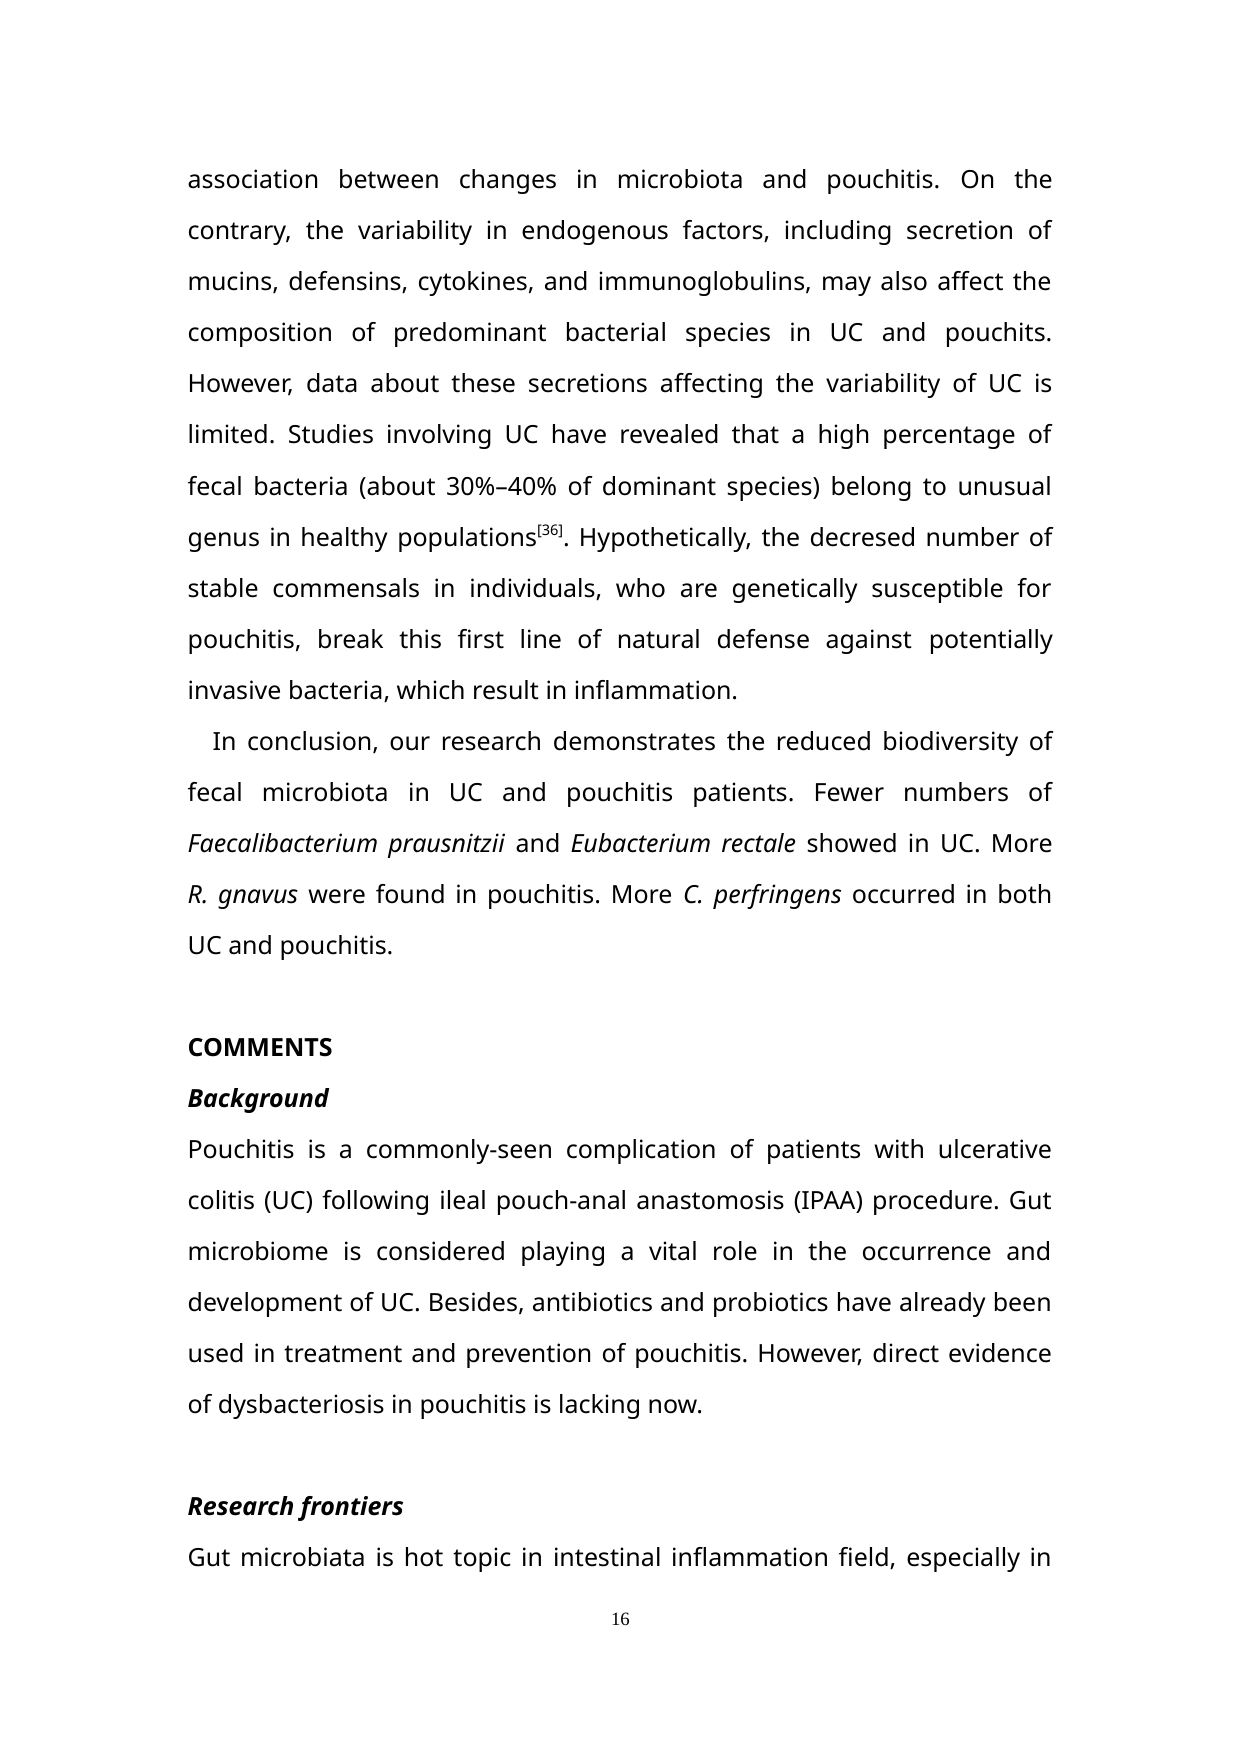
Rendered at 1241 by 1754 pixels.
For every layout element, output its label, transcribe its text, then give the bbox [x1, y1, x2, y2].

text COMMENTS [187, 1030, 1053, 1064]
text In conclusion, our research demonstrates the reduced biodiversity of fecal microbiota in UC and pouchitis patients. Fewer numbers of Faecalibacterium prausnitzii and Eubacterium rectale showed in UC. More R. gnavus were found in pouchitis. More C. perfringens occurred in both UC and pouchitis. [187, 723, 1053, 962]
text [187, 162, 1053, 706]
text Background [187, 1081, 1053, 1115]
text Pouchitis is a commonly-seen complication of patients with ulcerative colitis (UC) following ileal pouch-anal anastomosis (IPAA) procedure. Gut microbiome is considered playing a vital role in the occurrence and development of UC. Besides, antibiotics and probiotics have already been used in treatment and prevention of pouchitis. However, direct evidence of dysbacteriosis in pouchitis is lacking now. [187, 1132, 1053, 1421]
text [187, 1540, 1053, 1574]
text Research frontiers [187, 1489, 1053, 1523]
